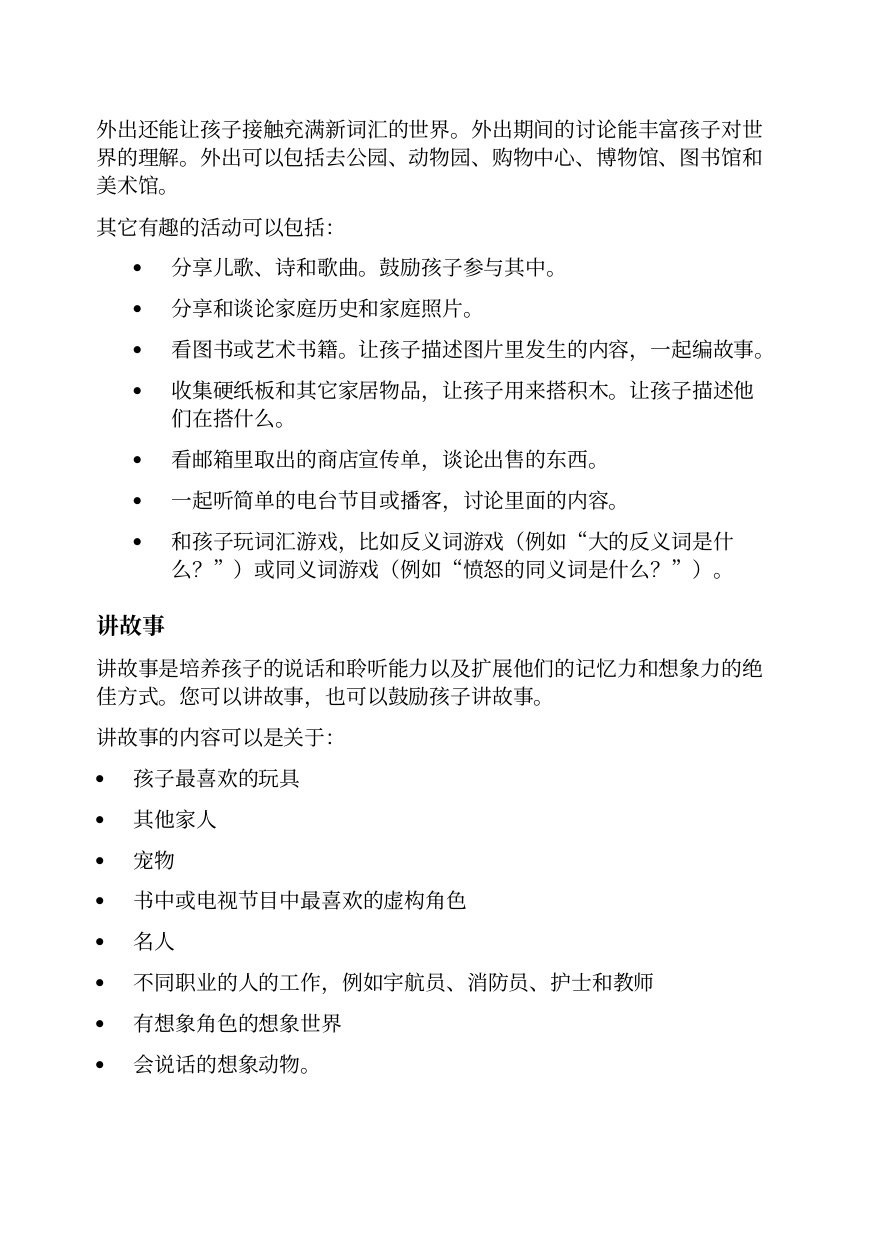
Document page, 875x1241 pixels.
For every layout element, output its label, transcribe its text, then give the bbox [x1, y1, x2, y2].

list 和孩子玩词汇游戏，比如反义词游戏（例如“大的反义词是什么？”）或同义词游戏（例如“愤怒的同义词是什么？”）。 [134, 527, 773, 583]
text 名人 [96, 927, 773, 956]
subtitle 讲故事 [96, 608, 830, 641]
text 讲故事的内容可以是关于： [96, 723, 773, 751]
list 分享和谈论家庭历史和家庭照片。 [134, 294, 773, 322]
list 看图书或艺术书籍。让孩子描述图片里发生的内容，一起编故事。 [134, 335, 773, 363]
text 书中或电视节目中最喜欢的虚构角色 [96, 886, 773, 915]
text 讲故事是培养孩子的说话和聆听能力以及扩展他们的记忆力和想象力的绝佳方式。您可以讲故事，也可以鼓励孩子讲故事。 [96, 654, 773, 711]
list 收集硬纸板和其它家居物品，让孩子用来搭积木。让孩子描述他们在搭什么。 [134, 376, 773, 432]
text 宠物 [96, 846, 773, 874]
list 一起听简单的电台节目或播客，讨论里面的内容。 [134, 486, 773, 514]
list 分享儿歌、诗和歌曲。鼓励孩子参与其中。 [134, 253, 773, 281]
text 不同职业的人的工作，例如宇航员、消防员、护士和教师 [96, 968, 773, 996]
text 其它有趣的活动可以包括： [96, 212, 773, 241]
text 有想象角色的想象世界 [96, 1009, 773, 1037]
text 外出还能让孩子接触充满新词汇的世界。外出期间的讨论能丰富孩子对世界的理解。外出可以包括去公园、动物园、购物中心、博物馆、图书馆和美术馆。 [96, 114, 773, 200]
text 孩子最喜欢的玩具 [96, 764, 773, 792]
list 看邮箱里取出的商店宣传单，谈论出售的东西。 [134, 445, 773, 473]
text 会说话的想象动物。 [96, 1050, 773, 1078]
text 其他家人 [96, 805, 773, 833]
